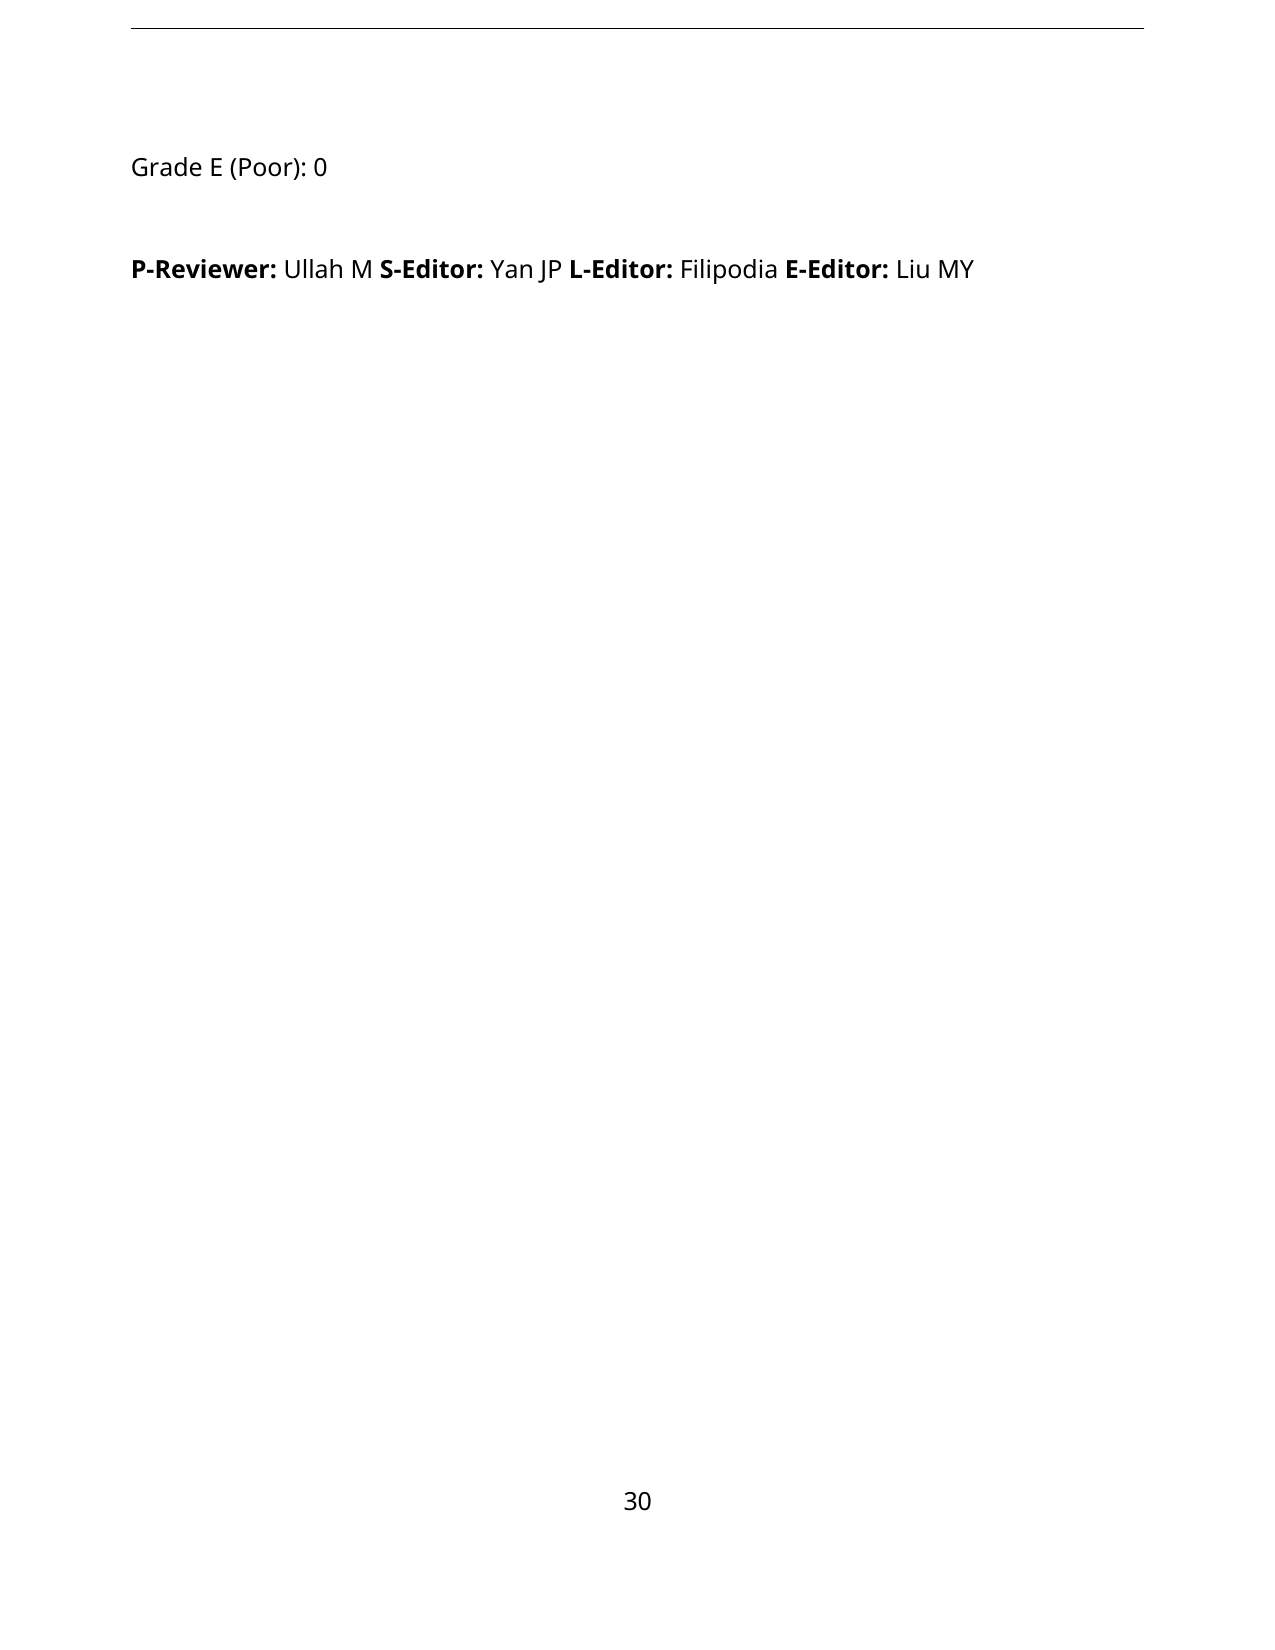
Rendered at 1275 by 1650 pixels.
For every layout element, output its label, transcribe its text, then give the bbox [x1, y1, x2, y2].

text Grade E (Poor): 0 [131, 150, 1144, 184]
text P-Reviewer: Ullah M S-Editor: Yan JP L-Editor: Filipodia E-Editor: Liu MY [131, 252, 1119, 286]
